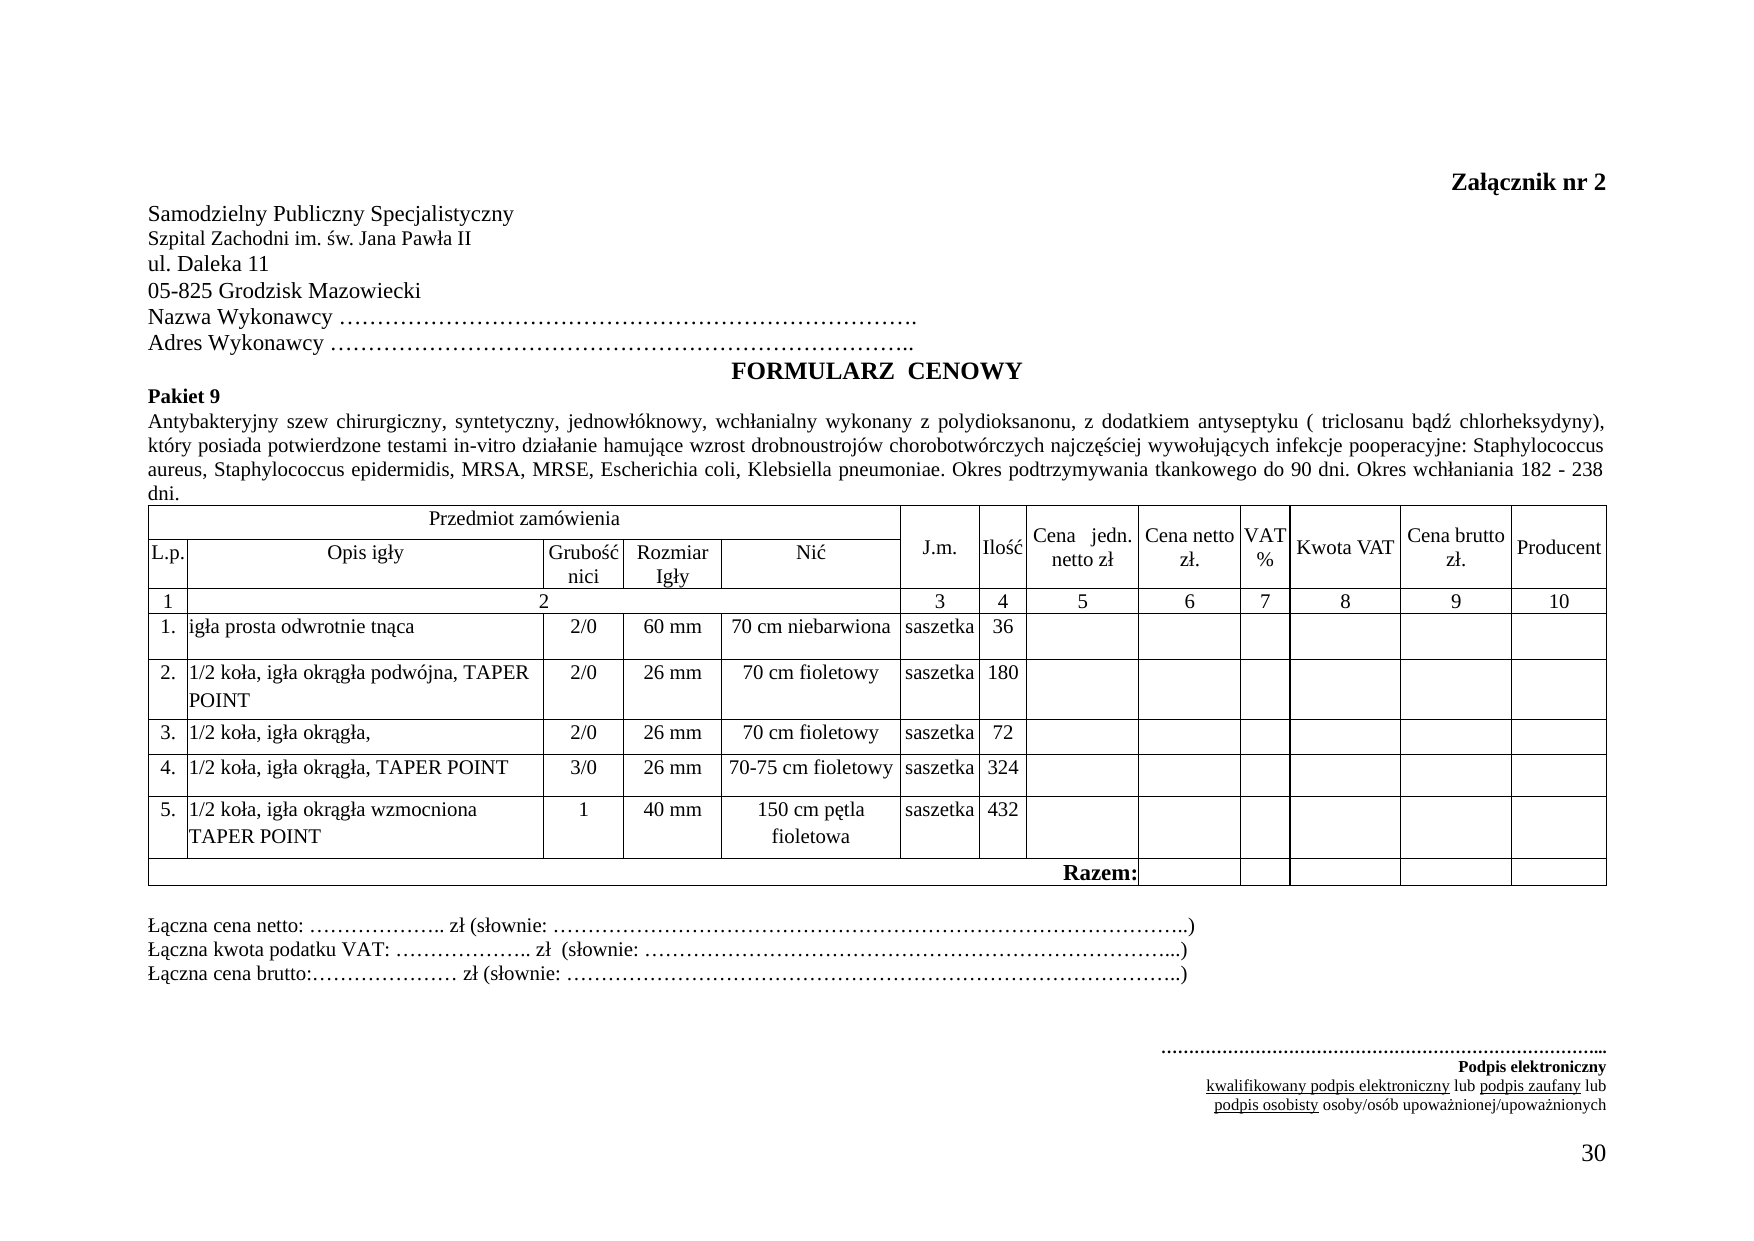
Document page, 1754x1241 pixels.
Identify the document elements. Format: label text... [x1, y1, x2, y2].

table_cell 5. [149, 797, 187, 858]
table_cell 70 cm fioletowy [722, 720, 900, 753]
table_cell [1512, 797, 1606, 858]
table_cell [1401, 660, 1511, 719]
table_cell [1512, 660, 1606, 719]
table_cell [1139, 614, 1240, 659]
table_header Ilość [980, 506, 1026, 588]
table_cell [1291, 755, 1400, 796]
table_cell Grubość nici [544, 540, 623, 588]
text Łączna cena netto: ……………….. zł (słownie: ………………………………………………………………………………..) [148, 913, 1606, 937]
table_cell [1241, 755, 1289, 796]
table_cell 1 [544, 797, 623, 858]
text Łączna kwota podatku VAT: ……………….. zł (słownie: …………………………………………………………………...) [148, 937, 1606, 961]
text podpis osobisty osoby/osób upoważnionej/upoważnionych [679, 1095, 1606, 1114]
table_cell 7 [1241, 589, 1289, 613]
table_cell saszetka [901, 720, 979, 753]
table_cell 26 mm [624, 755, 721, 796]
text Podpis elektroniczny [679, 1057, 1606, 1076]
table_cell saszetka [901, 797, 979, 858]
table_cell [1241, 660, 1289, 719]
table_cell 1/2 koła, igła okrągła, [188, 720, 543, 753]
table_cell 70 cm fioletowy [722, 660, 900, 719]
text Antybakteryjny szew chirurgiczny, syntetyczny, jednowłóknowy, wchłanialny wykonany z polydioksanonu, z dodatkiem antyseptyku ( triclosanu bądź chlorheksydyny), który posiada potwierdzone testami in-vitro działanie hamujące wzrost drobnoustrojów chorobotwórczych najczęściej wywołujących infekcje pooperacyjne: Staphylococcus aureus, Staphylococcus epidermidis, MRSA, MRSE, Escherichia coli, Klebsiella pneumoniae. Okres podtrzymywania tkankowego do 90 dni. Okres wchłaniania 182 - 238 dni. [148, 408, 1606, 505]
table_cell 150 cm pętla fioletowa [722, 797, 900, 858]
text Łączna cena brutto:………………… zł (słownie: ……………………………………………………………………………..) [148, 961, 1606, 985]
table_cell saszetka [901, 660, 979, 719]
table_cell 72 [980, 720, 1026, 753]
table_cell [1241, 859, 1289, 885]
table_cell 3 [901, 589, 979, 613]
table_cell [1241, 720, 1289, 753]
text Szpital Zachodni im. św. Jana Pawła II [148, 226, 1606, 250]
table_header Producent [1512, 506, 1606, 588]
table_cell [1291, 720, 1400, 753]
table_cell [1027, 720, 1138, 753]
table_cell [1401, 755, 1511, 796]
table_cell [1027, 660, 1138, 719]
table_cell [1512, 720, 1606, 753]
table_header Cena netto zł. [1139, 506, 1240, 588]
table_cell 1 [149, 589, 187, 613]
table_cell [1027, 797, 1138, 858]
text Nazwa Wykonawcy …………………………………………………………………. [148, 303, 1606, 329]
table_cell [1291, 660, 1400, 719]
table_cell 8 [1291, 589, 1400, 613]
table_cell 4. [149, 755, 187, 796]
table_cell 5 [1027, 589, 1138, 613]
table_cell 6 [1139, 589, 1240, 613]
table_cell [1139, 720, 1240, 753]
table_header J.m. [901, 506, 979, 588]
table_cell 2/0 [544, 614, 623, 659]
table_cell [1401, 720, 1511, 753]
table_cell [1241, 614, 1289, 659]
table_cell [1139, 755, 1240, 796]
table_cell [1512, 755, 1606, 796]
table_cell [1291, 614, 1400, 659]
table_header Cena jedn. netto zł [1027, 506, 1138, 588]
table_cell saszetka [901, 755, 979, 796]
table_header Cena brutto zł. [1401, 506, 1511, 588]
table_cell saszetka [901, 614, 979, 659]
table_cell [1027, 755, 1138, 796]
table_cell [1291, 859, 1400, 885]
table_cell 2/0 [544, 720, 623, 753]
table_cell 40 mm [624, 797, 721, 858]
table_cell 10 [1512, 589, 1606, 613]
text Załącznik nr 2 [148, 167, 1606, 196]
table_cell [1027, 614, 1138, 659]
table_header Kwota VAT [1291, 506, 1400, 588]
table_cell Opis igły [188, 540, 543, 588]
table_cell 70 cm niebarwiona [722, 614, 900, 659]
table_cell [1139, 859, 1240, 885]
table_cell 1/2 koła, igła okrągła, TAPER POINT [188, 755, 543, 796]
table_cell [1291, 797, 1400, 858]
table_cell 3. [149, 720, 187, 753]
table_cell [1241, 797, 1289, 858]
table_cell Rozmiar Igły [624, 540, 721, 588]
table_cell 180 [980, 660, 1026, 719]
text Pakiet 9 [148, 384, 1606, 408]
table_cell L.p. [149, 540, 187, 588]
table_cell Nić [722, 540, 900, 588]
text Adres Wykonawcy ………………………………………………………………….. [148, 329, 1606, 356]
text ul. Daleka 11 [148, 250, 1606, 277]
table_cell 432 [980, 797, 1026, 858]
table_cell igła prosta odwrotnie tnąca [188, 614, 543, 659]
table_cell 36 [980, 614, 1026, 659]
table_cell 9 [1401, 589, 1511, 613]
table_cell [1401, 797, 1511, 858]
table_cell 3/0 [544, 755, 623, 796]
table_cell 26 mm [624, 720, 721, 753]
table_cell 4 [980, 589, 1026, 613]
table_cell 60 mm [624, 614, 721, 659]
table_header VAT % [1241, 506, 1289, 588]
table_cell [1139, 660, 1240, 719]
text kwalifikowany podpis elektroniczny lub podpis zaufany lub [679, 1076, 1606, 1095]
table_cell 1. [149, 614, 187, 659]
table_cell 26 mm [624, 660, 721, 719]
table_cell 324 [980, 755, 1026, 796]
table_cell 2 [188, 589, 900, 613]
table_cell 70-75 cm fioletowy [722, 755, 900, 796]
table_header Przedmiot zamówienia [149, 506, 900, 539]
table_cell 1/2 koła, igła okrągła wzmocniona TAPER POINT [188, 797, 543, 858]
text 05-825 Grodzisk Mazowiecki [148, 277, 1606, 303]
text ……………………………………………………………………... [679, 1038, 1606, 1057]
table_cell 1/2 koła, igła okrągła podwójna, TAPER POINT [188, 660, 543, 719]
table_cell [1401, 859, 1511, 885]
table_cell [1512, 614, 1606, 659]
table_cell [1401, 614, 1511, 659]
table_cell Razem: [149, 859, 1138, 885]
table_cell [1512, 859, 1606, 885]
text Samodzielny Publiczny Specjalistyczny [148, 200, 1606, 226]
table_cell 2/0 [544, 660, 623, 719]
text FORMULARZ CENOWY [148, 356, 1606, 384]
table_cell 2. [149, 660, 187, 719]
table_cell [1139, 797, 1240, 858]
